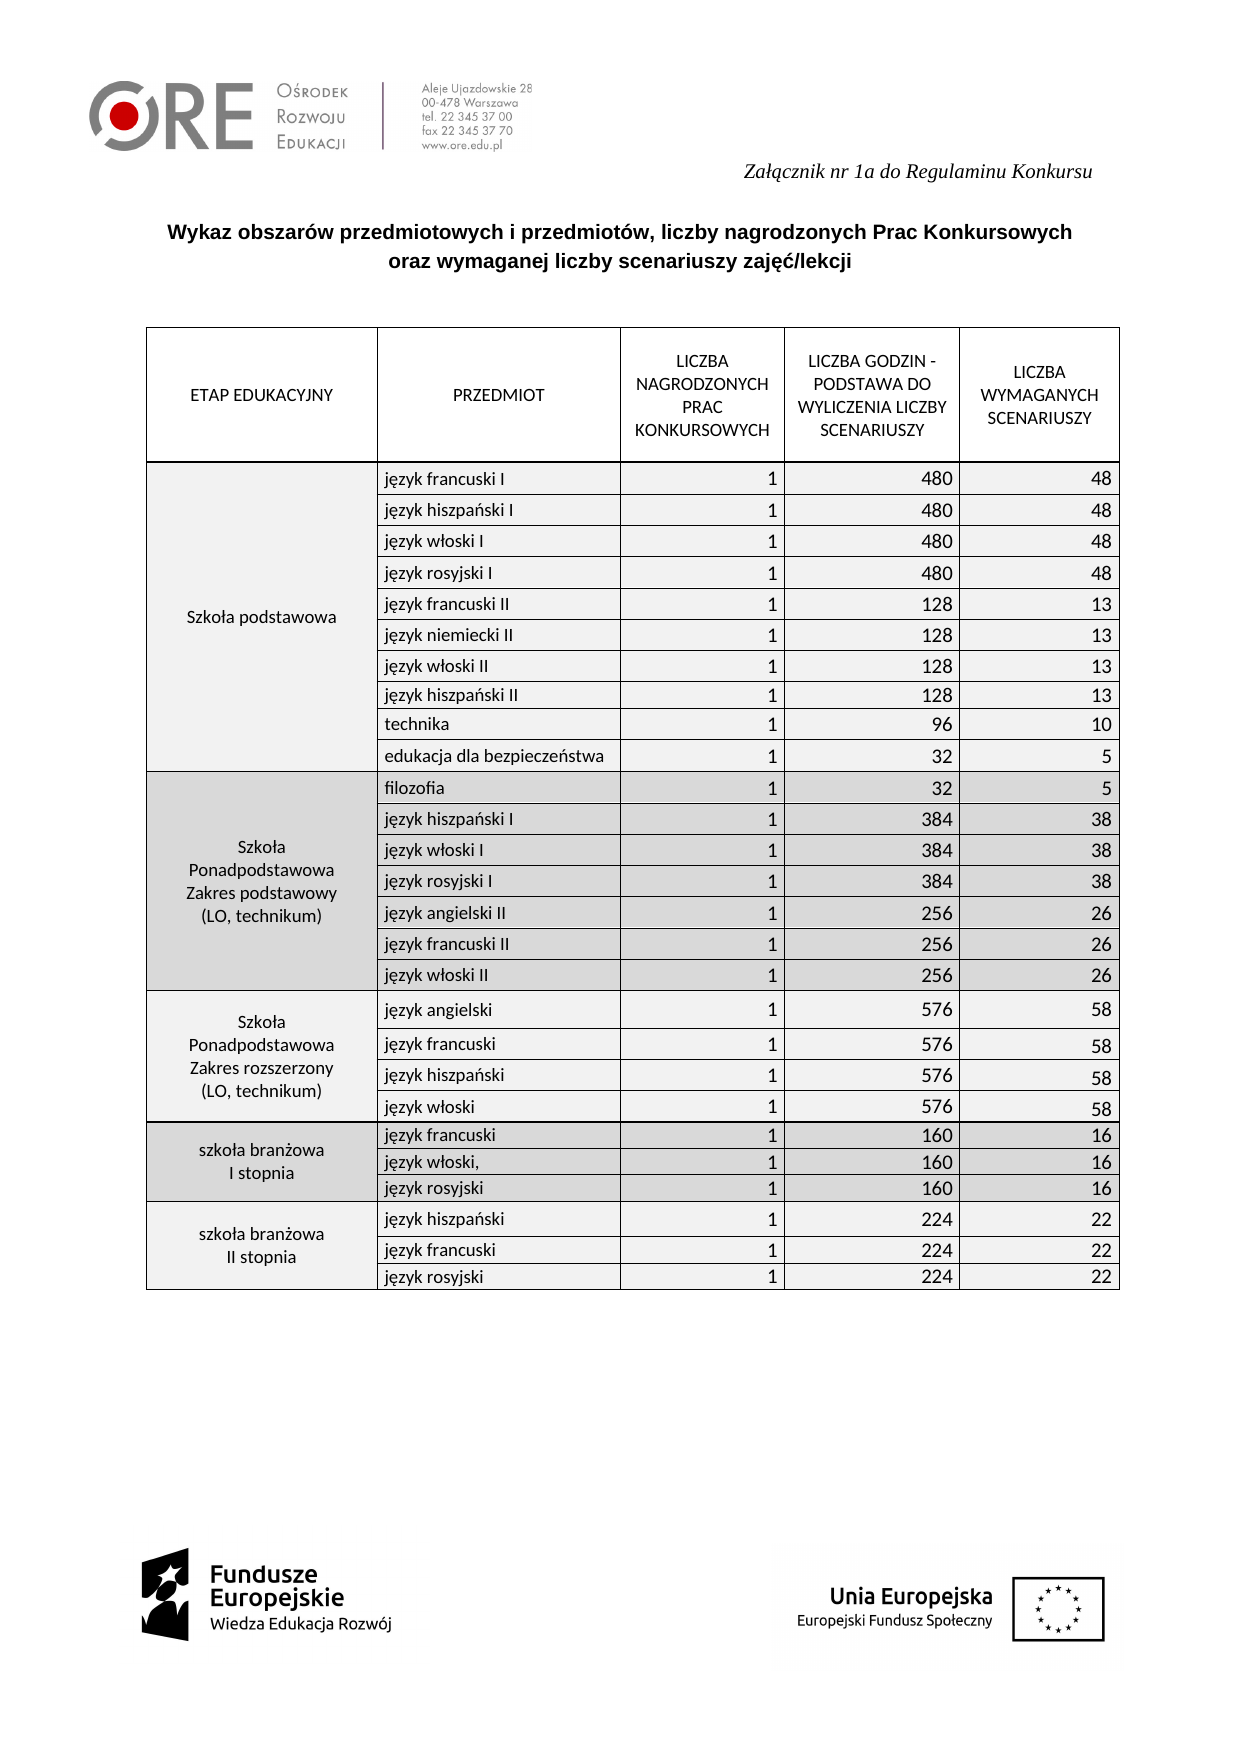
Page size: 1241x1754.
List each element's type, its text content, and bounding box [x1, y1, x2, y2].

table_cell język hiszpański [378, 1060, 620, 1090]
table_cell 58 [960, 1091, 1119, 1121]
table_cell język włoski, [378, 1149, 620, 1174]
table_cell 96 [785, 709, 959, 739]
table_cell 480 [785, 526, 959, 556]
table_cell język rosyjski I [378, 557, 620, 587]
table_cell 480 [785, 557, 959, 587]
table_cell szkoła branżowa I stopnia [147, 1123, 377, 1201]
table_cell język francuski II [378, 589, 620, 619]
table_cell technika [378, 709, 620, 739]
table_cell edukacja dla bezpieczeństwa [378, 740, 620, 771]
text Załącznik nr 1a do Regulaminu Konkursu [148, 159, 1092, 183]
table_cell 1 [621, 929, 784, 959]
table_cell 1 [621, 682, 784, 708]
table_cell 1 [621, 1123, 784, 1148]
table_cell 384 [785, 804, 959, 834]
table_cell 22 [960, 1237, 1119, 1263]
table_cell 26 [960, 929, 1119, 959]
table_cell język hiszpański II [378, 682, 620, 708]
table_header LICZBA WYMAGANYCH SCENARIUSZY [960, 328, 1119, 461]
table_cell język angielski [378, 991, 620, 1028]
table_cell 1 [621, 1237, 784, 1263]
table_cell 1 [621, 526, 784, 556]
table_cell 224 [785, 1264, 959, 1289]
table_cell język francuski I [378, 463, 620, 494]
table_cell 1 [621, 1149, 784, 1174]
table_cell język włoski I [378, 526, 620, 556]
table_cell 32 [785, 740, 959, 771]
table_cell Szkoła Ponadpodstawowa Zakres podstawowy (LO, technikum) [147, 772, 377, 990]
table_cell 1 [621, 709, 784, 739]
table_cell język hiszpański [378, 1202, 620, 1236]
table_cell 256 [785, 897, 959, 927]
table_cell 13 [960, 620, 1119, 650]
table_cell język włoski II [378, 651, 620, 681]
table_cell 16 [960, 1175, 1119, 1201]
table_cell 1 [621, 1202, 784, 1236]
table_cell 48 [960, 557, 1119, 587]
table_cell język francuski II [378, 929, 620, 959]
table_cell język rosyjski I [378, 866, 620, 896]
table_cell 58 [960, 991, 1119, 1028]
table_cell 576 [785, 991, 959, 1028]
table_cell 1 [621, 897, 784, 927]
table_cell 224 [785, 1202, 959, 1236]
table_cell 480 [785, 463, 959, 494]
table_cell 1 [621, 1175, 784, 1201]
table_cell 128 [785, 620, 959, 650]
table_cell 1 [621, 835, 784, 865]
picture [771, 1543, 1125, 1671]
table_cell 384 [785, 866, 959, 896]
table_cell język niemiecki II [378, 620, 620, 650]
table_cell 1 [621, 991, 784, 1028]
table_cell język hiszpański I [378, 495, 620, 525]
table_cell 38 [960, 835, 1119, 865]
table_cell 48 [960, 463, 1119, 494]
table_cell 256 [785, 929, 959, 959]
table_cell 38 [960, 866, 1119, 896]
table_cell 576 [785, 1060, 959, 1090]
table_cell Szkoła Ponadpodstawowa Zakres rozszerzony (LO, technikum) [147, 991, 377, 1121]
table_cell 1 [621, 463, 784, 494]
table_cell 58 [960, 1029, 1119, 1059]
table_cell 1 [621, 557, 784, 587]
table_cell 128 [785, 682, 959, 708]
table_cell 13 [960, 589, 1119, 619]
table_cell język francuski [378, 1029, 620, 1059]
text Wykaz obszarów przedmiotowych i przedmiotów, liczby nagrodzonych Prac Konkursowych oraz wymaganej liczby scenariuszy zajęć/lekcji [148, 214, 1092, 273]
table_cell język francuski [378, 1237, 620, 1263]
table_cell 160 [785, 1175, 959, 1201]
table_cell 22 [960, 1264, 1119, 1289]
table_cell 38 [960, 804, 1119, 834]
table_cell 1 [621, 772, 784, 802]
table_cell 1 [621, 651, 784, 681]
picture [89, 81, 532, 152]
table_cell 16 [960, 1149, 1119, 1174]
table_cell filozofia [378, 772, 620, 802]
table_cell 48 [960, 526, 1119, 556]
table_cell język hiszpański I [378, 804, 620, 834]
table_cell 26 [960, 897, 1119, 927]
table_cell 256 [785, 960, 959, 990]
table_header ETAP EDUKACYJNY [147, 328, 377, 461]
table_cell 1 [621, 960, 784, 990]
table_cell 576 [785, 1029, 959, 1059]
table_cell 576 [785, 1091, 959, 1121]
table_cell język rosyjski [378, 1175, 620, 1201]
table_cell 1 [621, 804, 784, 834]
table_cell 1 [621, 495, 784, 525]
table_cell 48 [960, 495, 1119, 525]
table_cell 13 [960, 682, 1119, 708]
table_cell 5 [960, 772, 1119, 802]
table_cell język rosyjski [378, 1264, 620, 1289]
table_cell język włoski [378, 1091, 620, 1121]
table_cell 5 [960, 740, 1119, 771]
table_cell 1 [621, 1029, 784, 1059]
table_cell 22 [960, 1202, 1119, 1236]
table_cell 384 [785, 835, 959, 865]
table_cell język angielski II [378, 897, 620, 927]
table_cell 160 [785, 1123, 959, 1148]
picture [119, 1525, 430, 1664]
table_cell 32 [785, 772, 959, 802]
table_cell 1 [621, 1060, 784, 1090]
table_cell 224 [785, 1237, 959, 1263]
table_cell 128 [785, 651, 959, 681]
table_cell język francuski [378, 1123, 620, 1148]
table_header LICZBA NAGRODZONYCH PRAC KONKURSOWYCH [621, 328, 784, 461]
table_cell szkoła branżowa II stopnia [147, 1202, 377, 1289]
table_cell 480 [785, 495, 959, 525]
table_cell 1 [621, 620, 784, 650]
table_cell 1 [621, 1091, 784, 1121]
table_cell 13 [960, 651, 1119, 681]
table_cell 10 [960, 709, 1119, 739]
table_cell 1 [621, 589, 784, 619]
table_cell 1 [621, 1264, 784, 1289]
table_cell język włoski I [378, 835, 620, 865]
table_cell 58 [960, 1060, 1119, 1090]
table_cell 1 [621, 740, 784, 771]
table_cell Szkoła podstawowa [147, 463, 377, 771]
table_cell 128 [785, 589, 959, 619]
table_cell język włoski II [378, 960, 620, 990]
table_header LICZBA GODZIN - PODSTAWA DO WYLICZENIA LICZBY SCENARIUSZY [785, 328, 959, 461]
table_cell 1 [621, 866, 784, 896]
table_cell 16 [960, 1123, 1119, 1148]
table_cell 160 [785, 1149, 959, 1174]
table_header PRZEDMIOT [378, 328, 620, 461]
table_cell 26 [960, 960, 1119, 990]
